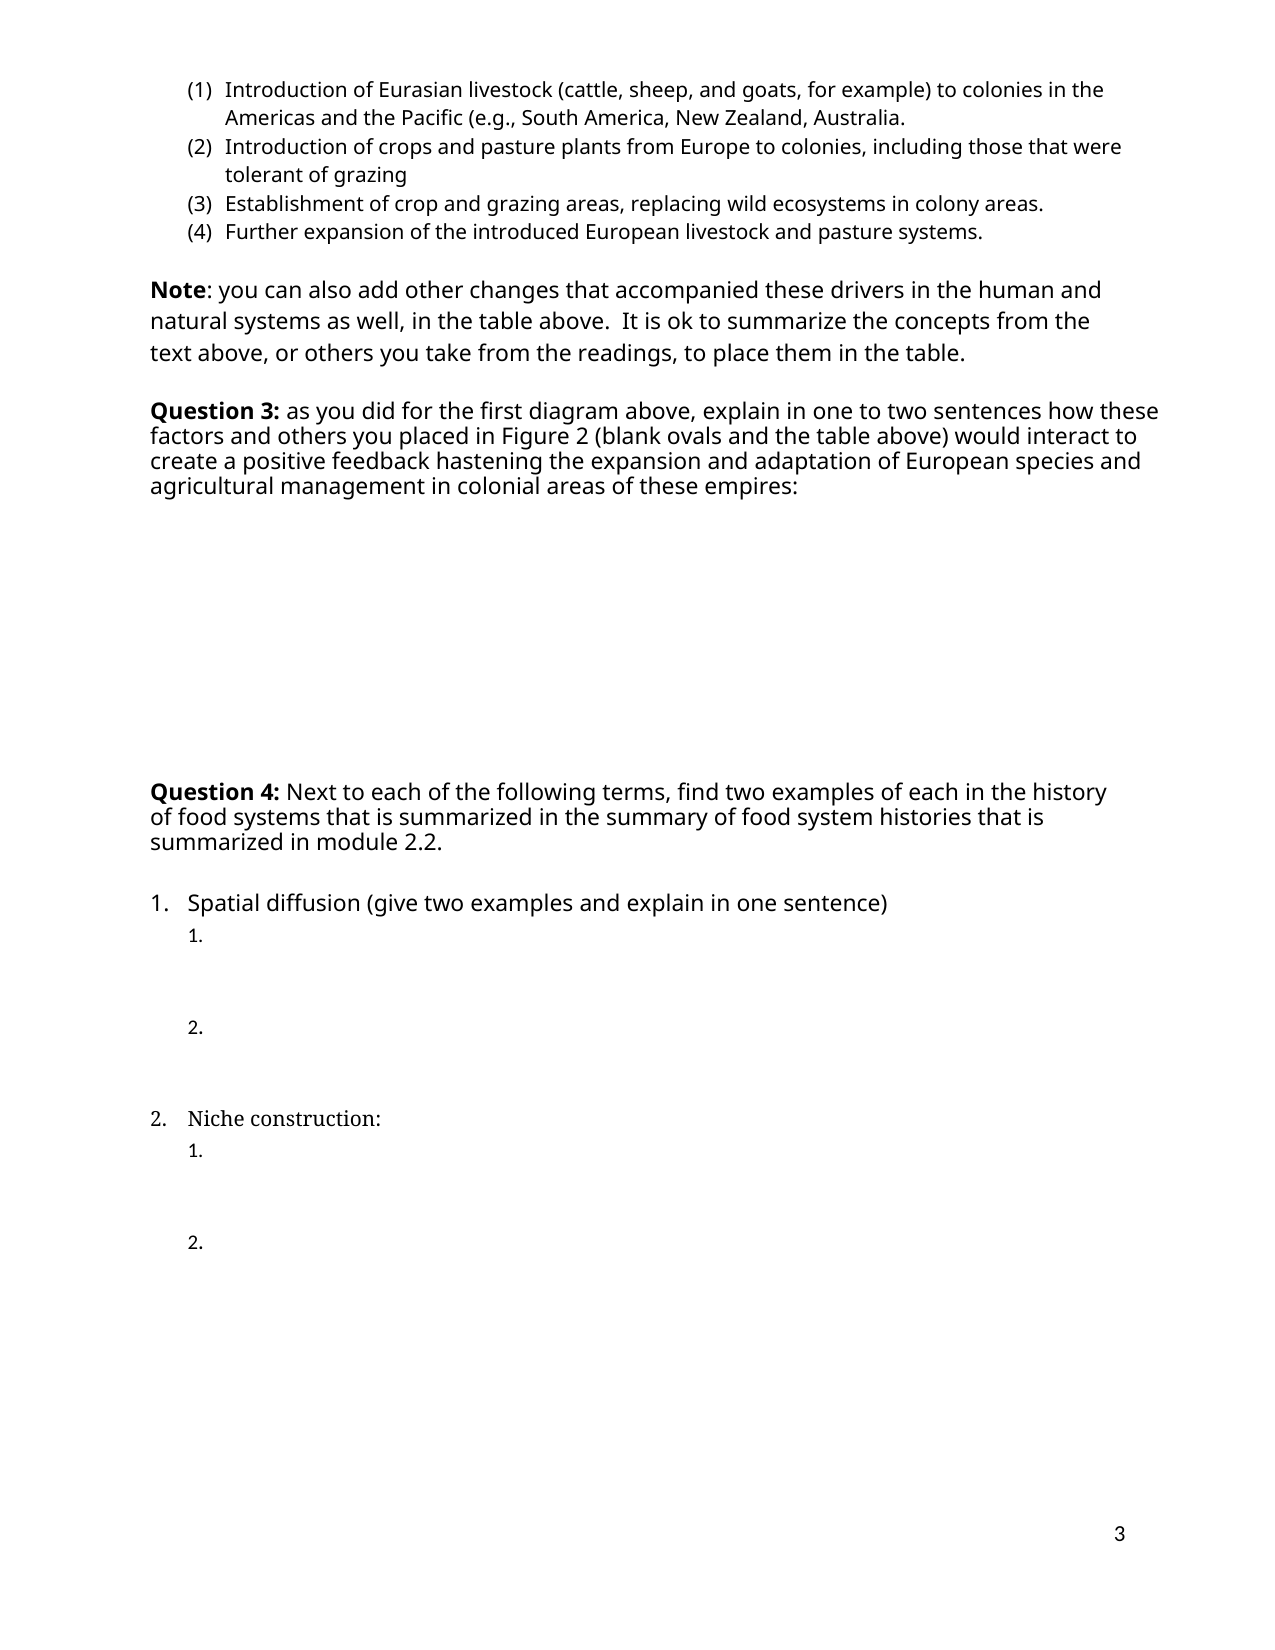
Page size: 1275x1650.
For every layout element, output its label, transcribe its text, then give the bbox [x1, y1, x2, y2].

text Note: you can also add other changes that accompanied these drivers in the human and natural systems as well, in the table above. It is ok to summarize the concepts from the text above, or others you take from the readings, to place them in the table. [150, 274, 1125, 368]
text Question 4: Next to each of the following terms, find two examples of each in the history of food systems that is summarized in the summary of food system histories that is summarized in module 2.2. [150, 780, 1125, 855]
list Establishment of crop and grazing areas, replacing wild ecosystems in colony areas. [187, 189, 1125, 217]
text 2. [150, 1225, 1125, 1256]
text 2. [150, 1010, 1125, 1041]
list Further expansion of the introduced European livestock and pasture systems. [187, 217, 1125, 246]
list Introduction of crops and pasture plants from Europe to colonies, including those that were tolerant of grazing [187, 132, 1125, 189]
list Niche construction: [150, 1102, 1125, 1133]
text Question 3: as you did for the first diagram above, explain in one to two sentences how these factors and others you placed in Figure 2 (blank ovals and the table above) would interact to create a positive feedback hastening the expansion and adaptation of European species and agricultural management in colonial areas of these empires: [150, 399, 1181, 499]
list Introduction of Eurasian livestock (cattle, sheep, and goats, for example) to colonies in the Americas and the Pacific (e.g., South America, New Zealand, Australia. [187, 75, 1125, 132]
list Spatial diffusion (give two examples and explain in one sentence) [150, 887, 1125, 918]
